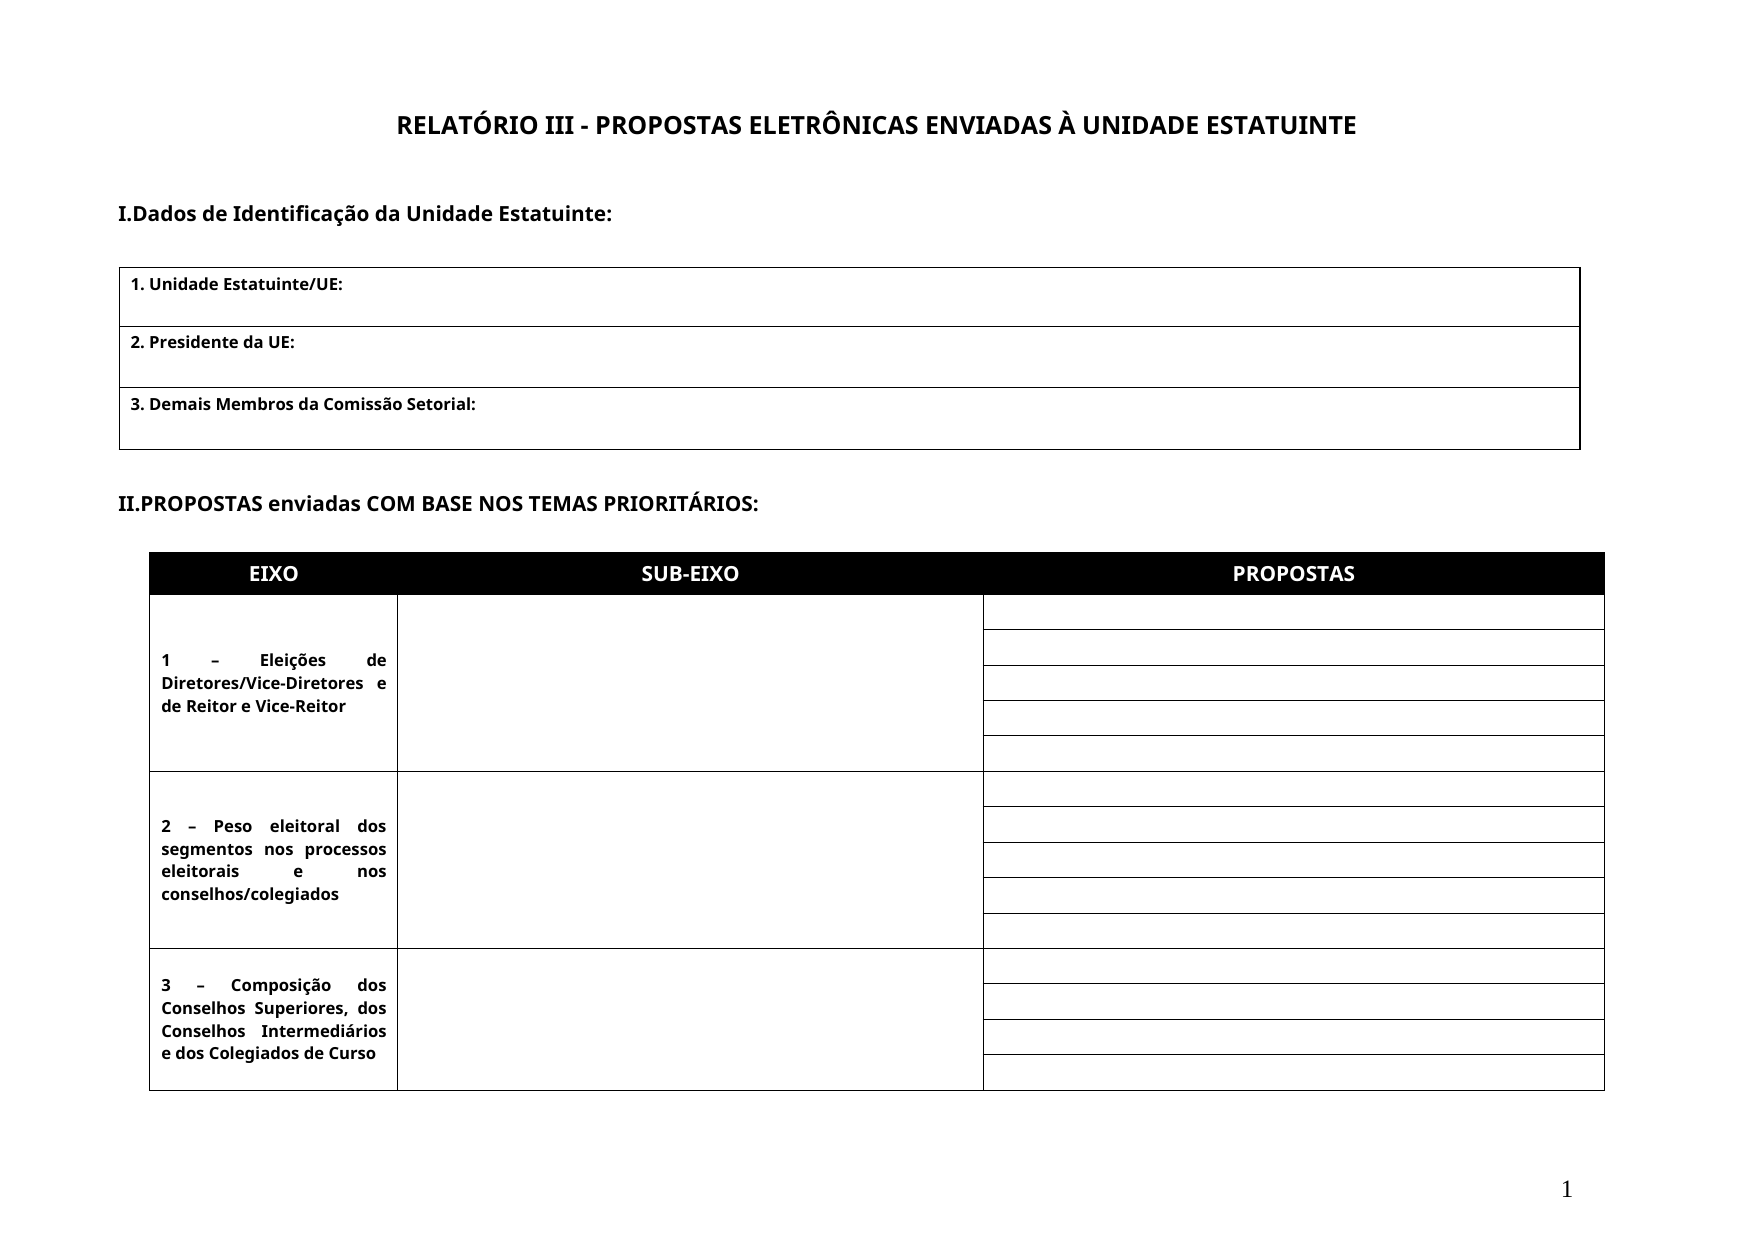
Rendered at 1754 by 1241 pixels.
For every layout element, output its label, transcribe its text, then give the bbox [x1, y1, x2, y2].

text II.PROPOSTAS enviadas COM BASE NOS TEMAS PRIORITÁRIOS: [118, 489, 1640, 518]
table_cell 2. Presidente da UE: [120, 327, 1579, 387]
table_header 1. Unidade Estatuinte/UE: [120, 268, 1579, 326]
table_cell [398, 595, 983, 771]
table_header EIXO [150, 553, 397, 594]
table_cell [984, 666, 1604, 700]
table_cell [984, 843, 1604, 877]
table_cell [984, 772, 1604, 806]
table_cell [984, 949, 1604, 983]
table_cell [984, 1055, 1604, 1089]
table_cell [984, 807, 1604, 842]
table_cell [984, 1020, 1604, 1054]
table_header PROPOSTAS [984, 553, 1604, 594]
table_header SUB-EIXO [398, 553, 983, 594]
table_cell [984, 736, 1604, 771]
table_cell [984, 878, 1604, 912]
table_cell 3 – Composição dos Conselhos Superiores, dos Conselhos Intermediários e dos Colegiados de Curso [150, 949, 397, 1089]
table_cell [984, 630, 1604, 664]
text I.Dados de Identificação da Unidade Estatuinte: [118, 199, 1636, 227]
table_cell [984, 595, 1604, 629]
table_cell 3. Demais Membros da Comissão Setorial: [120, 388, 1579, 449]
table_cell [984, 701, 1604, 735]
table_cell [984, 914, 1604, 948]
table_cell [398, 772, 983, 948]
table_cell [398, 949, 983, 1089]
text RELATÓRIO III - PROPOSTAS ELETRÔNICAS ENVIADAS À UNIDADE ESTATUINTE [118, 108, 1636, 142]
table_cell 1 – Eleições de Diretores/Vice-Diretores e de Reitor e Vice-Reitor [150, 595, 397, 771]
table_cell 2 – Peso eleitoral dos segmentos nos processos eleitorais e nos conselhos/colegiados [150, 772, 397, 948]
table_cell [984, 984, 1604, 1019]
